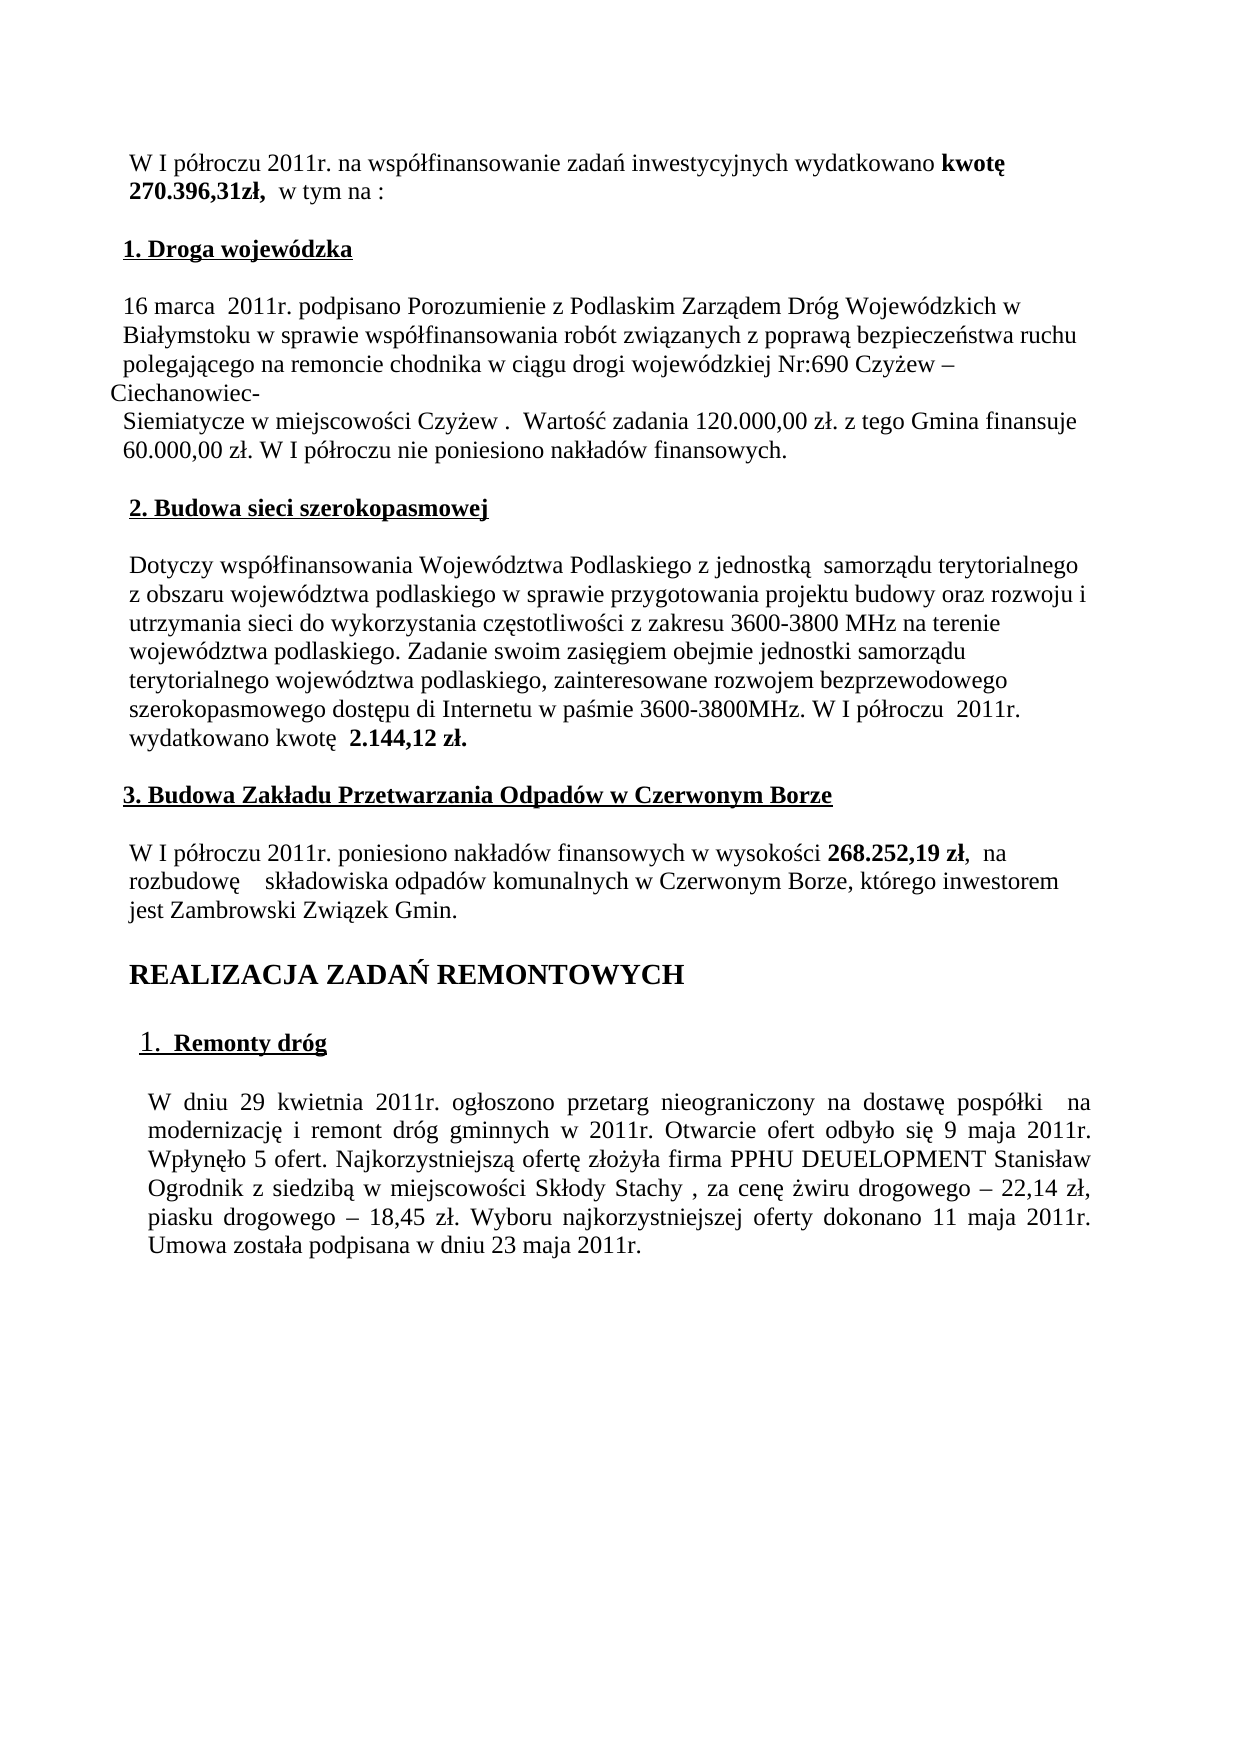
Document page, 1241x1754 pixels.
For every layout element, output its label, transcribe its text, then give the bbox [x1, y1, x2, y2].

text Dotyczy współfinansowania Województwa Podlaskiego z jednostką samorządu terytorialnego z obszaru województwa podlaskiego w sprawie przygotowania projektu budowy oraz rozwoju i utrzymania sieci do wykorzystania częstotliwości z zakresu 3600-3800 MHz na terenie województwa podlaskiego. Zadanie swoim zasięgiem obejmie jednostki samorządu terytorialnego województwa podlaskiego, zainteresowane rozwojem bezprzewodowego szerokopasmowego dostępu di Internetu w paśmie 3600-3800MHz. W I półroczu 2011r. wydatkowano kwotę 2.144,12 zł. [129, 550, 1092, 751]
text 270.396,31zł, w tym na : [110, 176, 1092, 205]
text 1. Remonty dróg [110, 1024, 1092, 1058]
text 2. Budowa sieci szerokopasmowej [129, 493, 1092, 521]
text polegającego na remoncie chodnika w ciągu drogi wojewódzkiej Nr:690 Czyżew –Ciechanowiec- [110, 349, 1092, 406]
text Białymstoku w sprawie współfinansowania robót związanych z poprawą bezpieczeństwa ruchu [110, 320, 1092, 349]
text Siemiatycze w miejscowości Czyżew . Wartość zadania 120.000,00 zł. z tego Gmina finansuje [110, 406, 1092, 435]
text W dniu 29 kwietnia 2011r. ogłoszono przetarg nieograniczony na dostawę pospółki na modernizację i remont dróg gminnych w 2011r. Otwarcie ofert odbyło się 9 maja 2011r. Wpłynęło 5 ofert. Najkorzystniejszą ofertę złożyła firma PPHU DEUELOPMENT Stanisław Ogrodnik z siedzibą w miejscowości Skłody Stachy , za cenę żwiru drogowego – 22,14 zł, piasku drogowego – 18,45 zł. Wyboru najkorzystniejszej oferty dokonano 11 maja 2011r. Umowa została podpisana w dniu 23 maja 2011r. [148, 1087, 1092, 1259]
text 16 marca 2011r. podpisano Porozumienie z Podlaskim Zarządem Dróg Wojewódzkich w [110, 291, 1092, 320]
text W I półroczu 2011r. poniesiono nakładów finansowych w wysokości 268.252,19 zł, na rozbudowę składowiska odpadów komunalnych w Czerwonym Borze, którego inwestorem jest Zambrowski Związek Gmin. [129, 838, 1092, 924]
text REALIZACJA ZADAŃ REMONTOWYCH [129, 957, 1092, 991]
text 60.000,00 zł. W I półroczu nie poniesiono nakładów finansowych. [110, 435, 1092, 464]
text 3. Budowa Zakładu Przetwarzania Odpadów w Czerwonym Borze [110, 780, 1092, 809]
text 1. Droga wojewódzka [110, 234, 1092, 263]
text W I półroczu 2011r. na współfinansowanie zadań inwestycyjnych wydatkowano kwotę [110, 148, 1092, 176]
